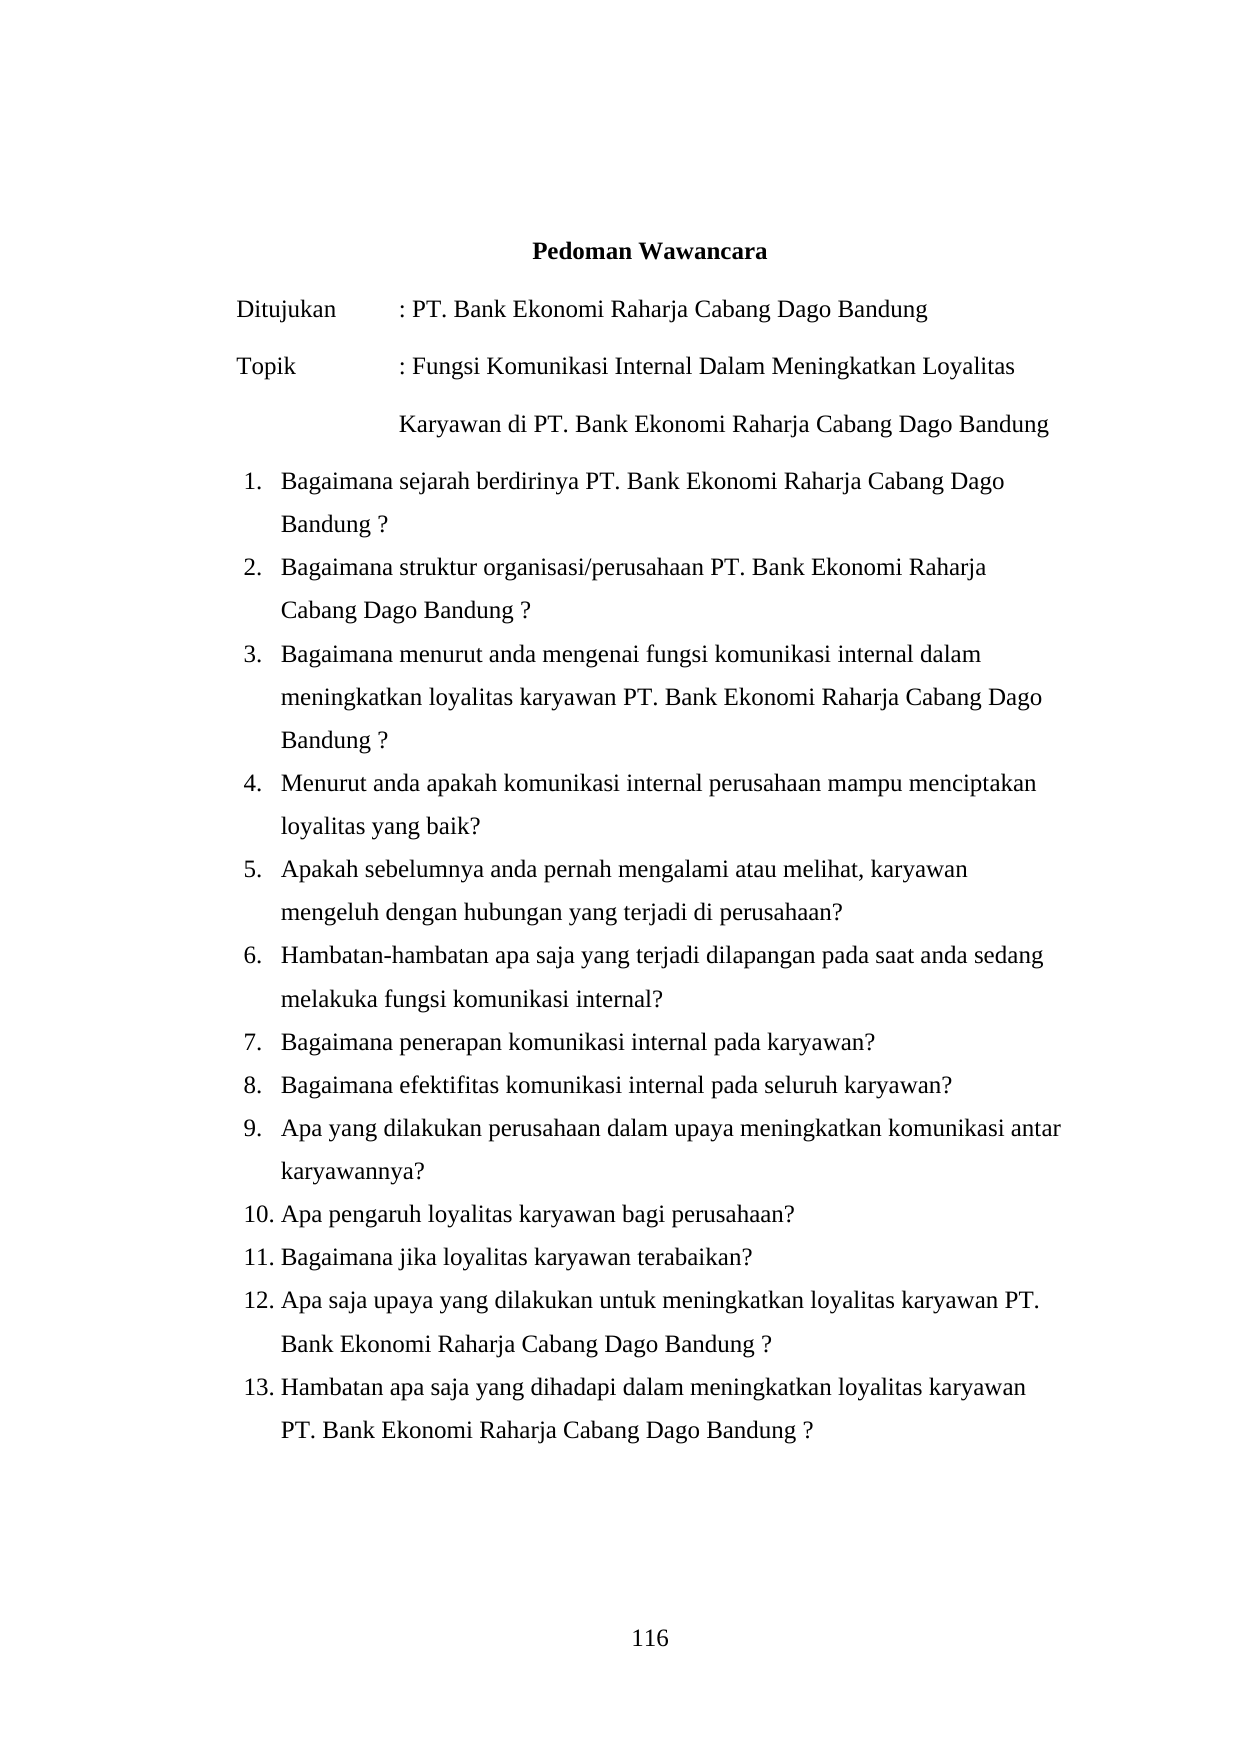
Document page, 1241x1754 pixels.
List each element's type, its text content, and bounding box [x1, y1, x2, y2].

list Apa saja upaya yang dilakukan untuk meningkatkan loyalitas karyawan PT. Bank Ekonomi Raharja Cabang Dago Bandung ? [243, 1286, 1063, 1357]
text Pedoman Wawancara [236, 236, 1063, 265]
list Hambatan-hambatan apa saja yang terjadi dilapangan pada saat anda sedang melakuka fungsi komunikasi internal? [243, 941, 1063, 1012]
list Bagaimana penerapan komunikasi internal pada karyawan? [243, 1027, 1063, 1056]
list Apa yang dilakukan perusahaan dalam upaya meningkatkan komunikasi antar karyawannya? [243, 1113, 1063, 1185]
list Bagaimana menurut anda mengenai fungsi komunikasi internal dalam meningkatkan loyalitas karyawan PT. Bank Ekonomi Raharja Cabang Dago Bandung ? [243, 639, 1063, 754]
list Bagaimana jika loyalitas karyawan terabaikan? [243, 1242, 1063, 1271]
text Topik : Fungsi Komunikasi Internal Dalam Meningkatkan Loyalitas Karyawan di PT. Bank Ekonomi Raharja Cabang Dago Bandung [236, 351, 1063, 437]
list Bagaimana struktur organisasi/perusahaan PT. Bank Ekonomi Raharja Cabang Dago Bandung ? [243, 552, 1063, 624]
text Ditujukan : PT. Bank Ekonomi Raharja Cabang Dago Bandung [236, 294, 1063, 322]
list Apa pengaruh loyalitas karyawan bagi perusahaan? [243, 1199, 1063, 1228]
list Bagaimana efektifitas komunikasi internal pada seluruh karyawan? [243, 1070, 1063, 1099]
list Apakah sebelumnya anda pernah mengalami atau melihat, karyawan mengeluh dengan hubungan yang terjadi di perusahaan? [243, 854, 1063, 926]
list Bagaimana sejarah berdirinya PT. Bank Ekonomi Raharja Cabang Dago Bandung ? [243, 466, 1063, 538]
list Hambatan apa saja yang dihadapi dalam meningkatkan loyalitas karyawan PT. Bank Ekonomi Raharja Cabang Dago Bandung ? [243, 1372, 1063, 1444]
list Menurut anda apakah komunikasi internal perusahaan mampu menciptakan loyalitas yang baik? [243, 768, 1063, 840]
